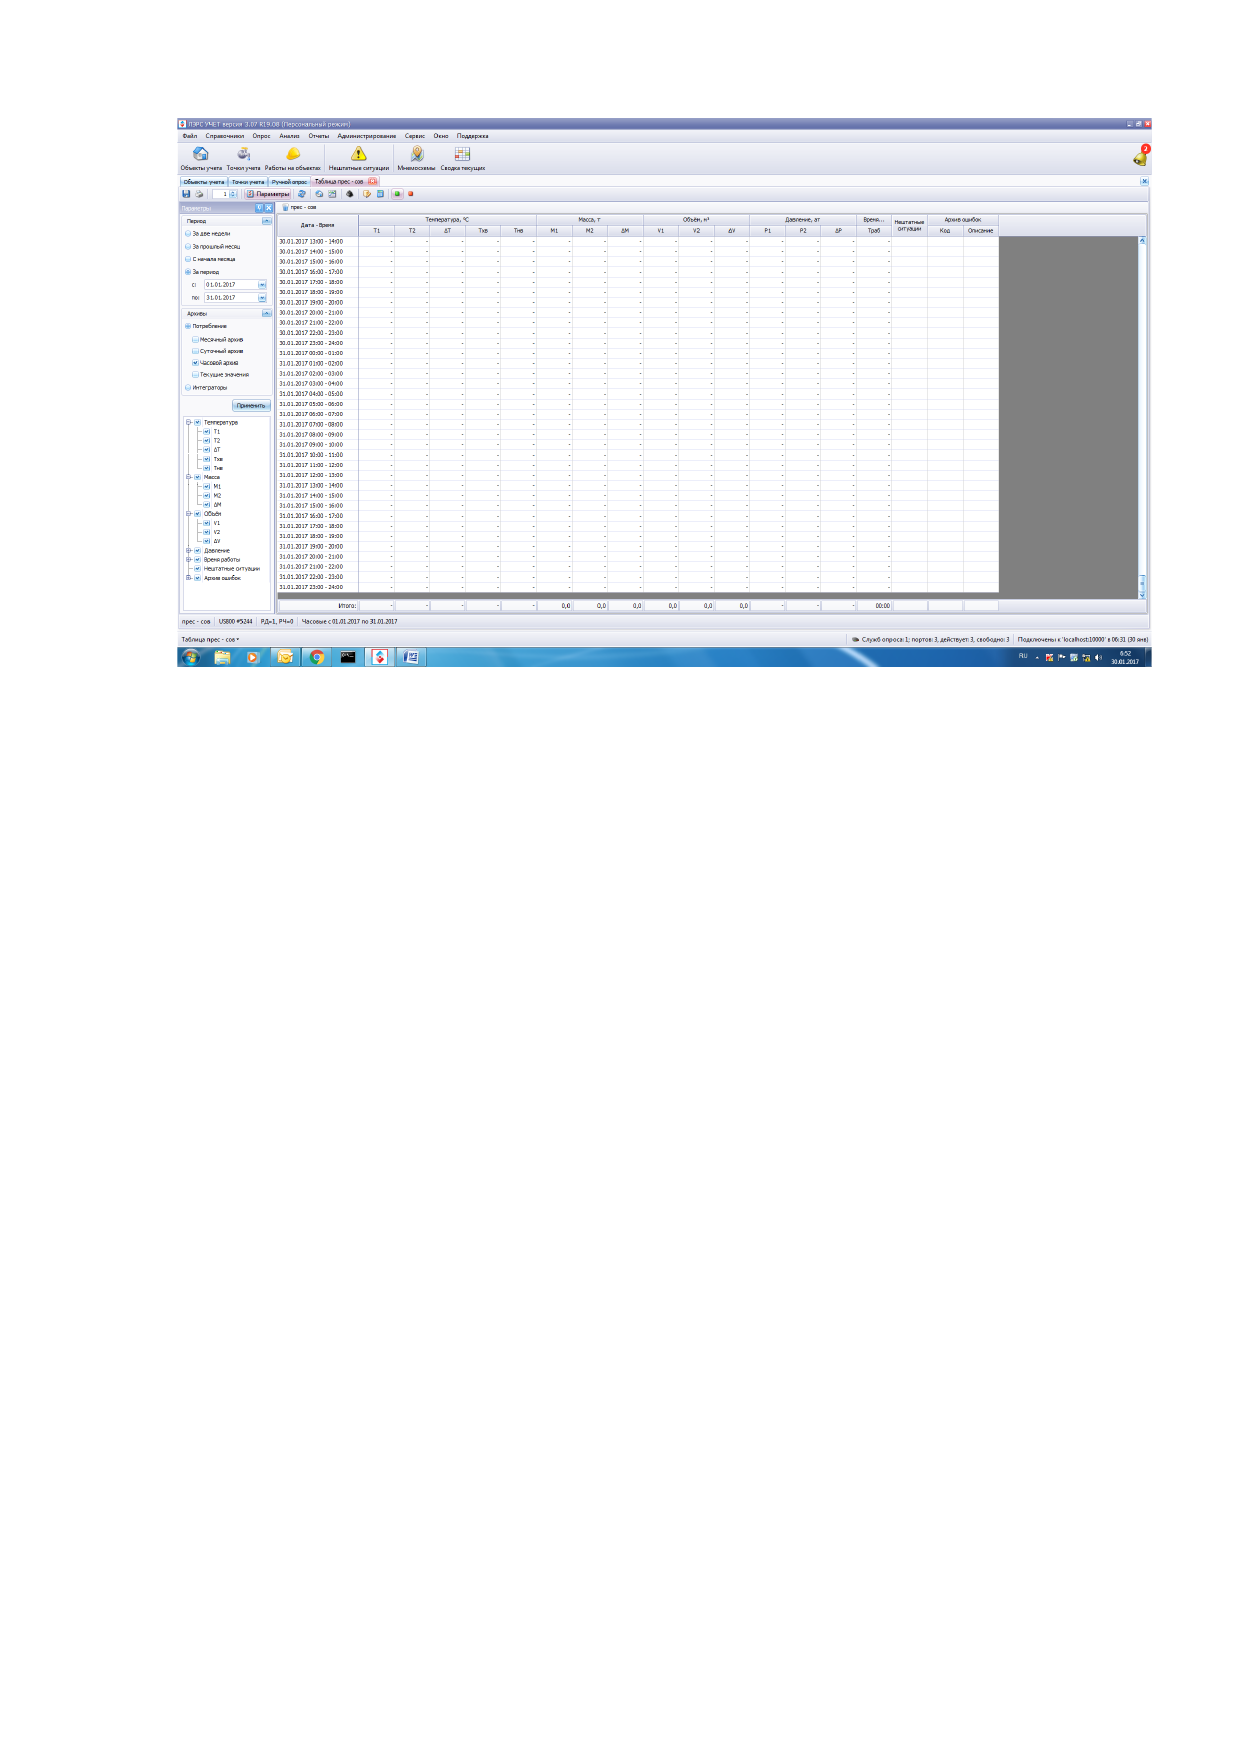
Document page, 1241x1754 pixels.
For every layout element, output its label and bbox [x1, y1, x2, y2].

picture [177, 118, 1152, 667]
